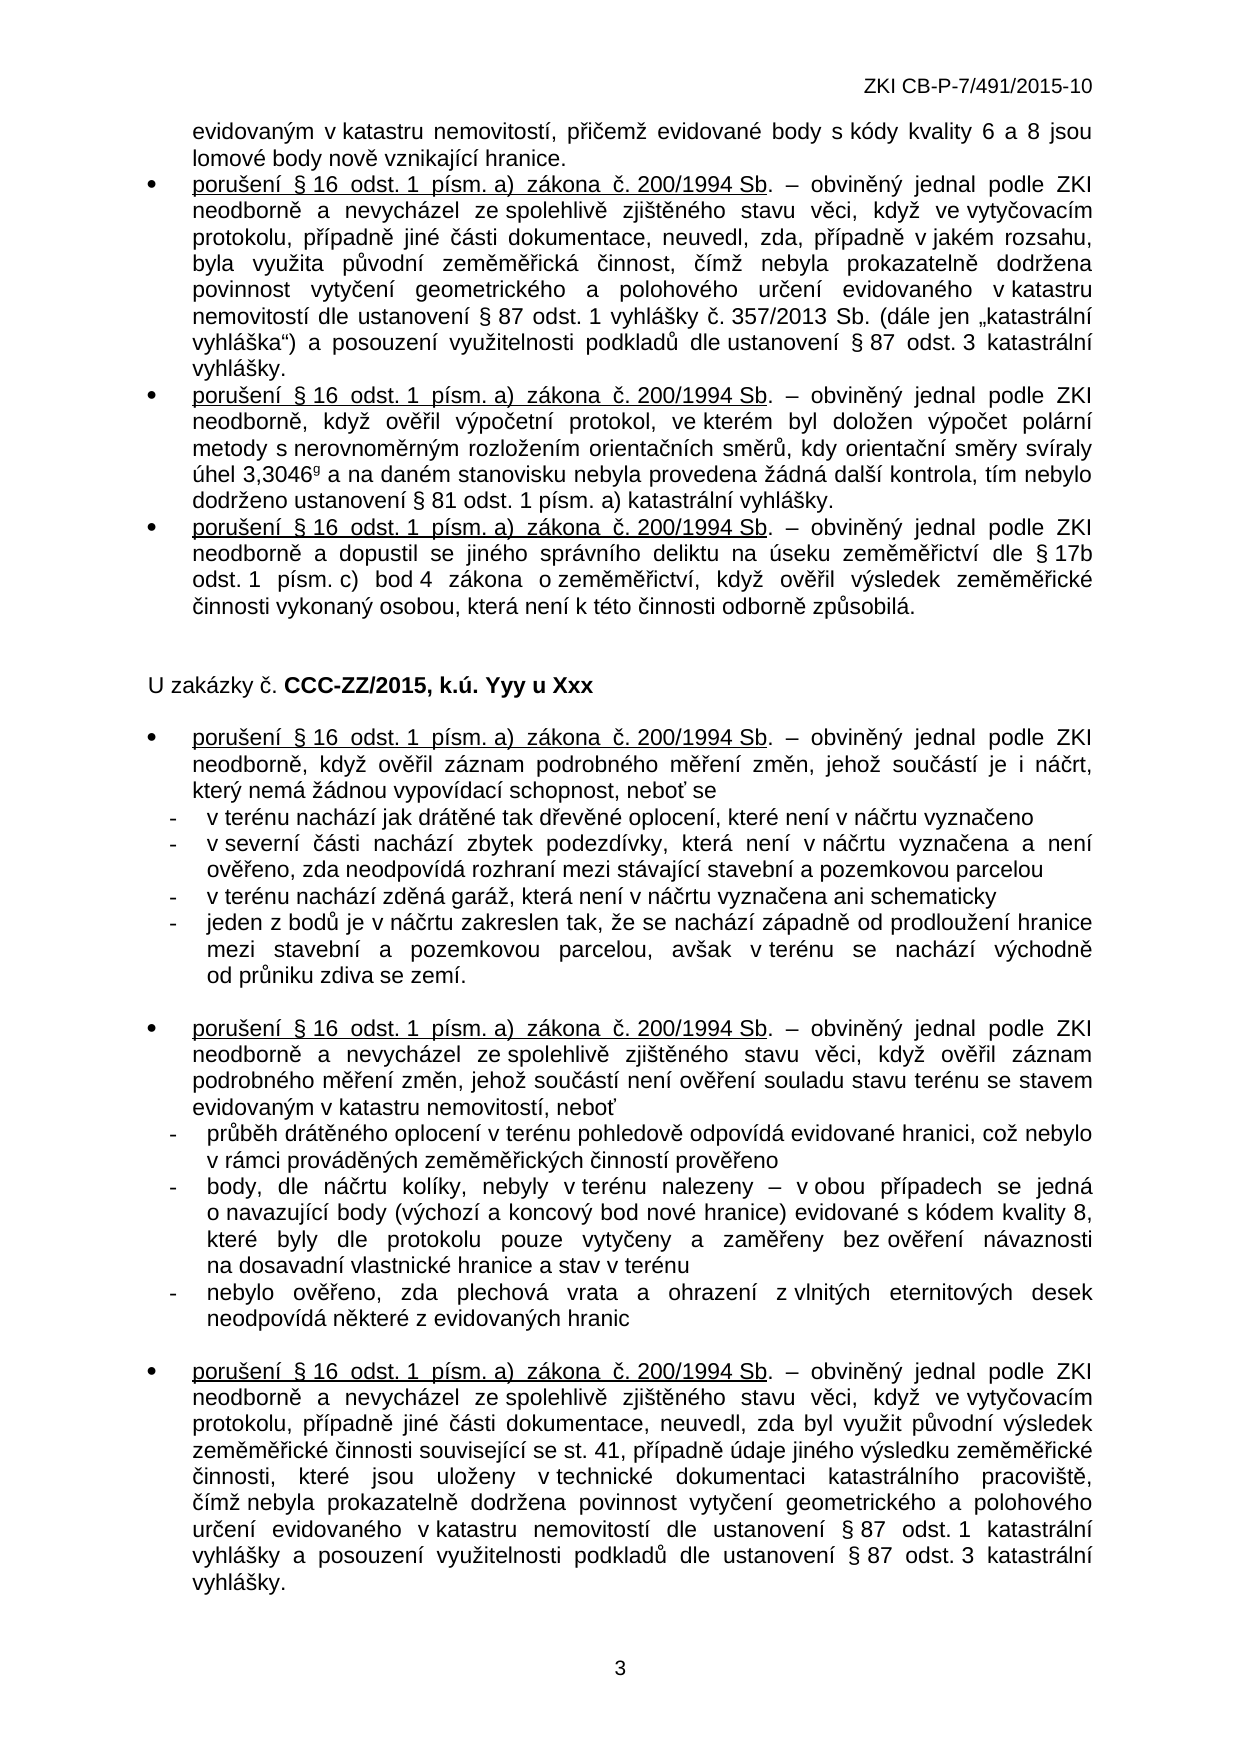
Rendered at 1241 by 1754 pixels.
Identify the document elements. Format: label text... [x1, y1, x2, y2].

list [148, 118, 1093, 171]
list jeden z bodů je v náčrtu zakreslen tak, že se nachází západně od prodloužení hranice mezi stavební a pozemkovou parcelou, avšak v terénu se nachází východně od průniku zdiva se zemí. [169, 909, 1093, 988]
list v terénu nachází jak drátěné tak dřevěné oplocení, které není v náčrtu vyznačeno [169, 803, 1093, 830]
list porušení § 16 odst. 1 písm. a) zákona č. 200/1994 Sb. – obviněný jednal podle ZKI neodborně a nevycházel ze spolehlivě zjištěného stavu věci, když ve vytyčovacím protokolu, případně jiné části dokumentace, neuvedl, zda byl využit původní výsledek zeměměřické činnosti související se st. 41, případně údaje jiného výsledku zeměměřické činnosti, které jsou uloženy v technické dokumentaci katastrálního pracoviště, čímž nebyla prokazatelně dodržena povinnost vytyčení geometrického a polohového určení evidovaného v katastru nemovitostí dle ustanovení § 87 odst. 1 katastrální vyhlášky a posouzení využitelnosti podkladů dle ustanovení § 87 odst. 3 katastrální vyhlášky. [148, 1358, 1093, 1595]
list porušení § 16 odst. 1 písm. a) zákona č. 200/1994 Sb. – obviněný jednal podle ZKI neodborně, když ověřil výpočetní protokol, ve kterém byl doložen výpočet polární metody s nerovnoměrným rozložením orientačních směrů, kdy orientační směry svíraly úhel 3,3046g a na daném stanovisku nebyla provedena žádná další kontrola, tím nebylo dodrženo ustanovení § 81 odst. 1 písm. a) katastrální vyhlášky. [148, 382, 1093, 513]
list v severní části nachází zbytek podezdívky, která není v náčrtu vyznačena a není ověřeno, zda neodpovídá rozhraní mezi stávající stavební a pozemkovou parcelou [169, 830, 1093, 883]
text U zakázky č. CCC-ZZ/2015, k.ú. Yyy u Xxx [148, 672, 1093, 698]
list body, dle náčrtu kolíky, nebyly v terénu nalezeny – v obou případech se jedná o navazující body (výchozí a koncový bod nové hranice) evidované s kódem kvality 8, které byly dle protokolu pouze vytyčeny a zaměřeny bez ověření návaznosti na dosavadní vlastnické hranice a stav v terénu [169, 1173, 1093, 1278]
list porušení § 16 odst. 1 písm. a) zákona č. 200/1994 Sb. – obviněný jednal podle ZKI neodborně a nevycházel ze spolehlivě zjištěného stavu věci, když ve vytyčovacím protokolu, případně jiné části dokumentace, neuvedl, zda, případně v jakém rozsahu, byla využita původní zeměměřická činnost, čímž nebyla prokazatelně dodržena povinnost vytyčení geometrického a polohového určení evidovaného v katastru nemovitostí dle ustanovení § 87 odst. 1 vyhlášky č. 357/2013 Sb. (dále jen „katastrální vyhláška“) a posouzení využitelnosti podkladů dle ustanovení § 87 odst. 3 katastrální vyhlášky. [148, 171, 1093, 382]
list porušení § 16 odst. 1 písm. a) zákona č. 200/1994 Sb. – obviněný jednal podle ZKI neodborně a dopustil se jiného správního deliktu na úseku zeměměřictví dle § 17b odst. 1 písm. c) bod 4 zákona o zeměměřictví, když ověřil výsledek zeměměřické činnosti vykonaný osobou, která není k této činnosti odborně způsobilá. [148, 513, 1093, 619]
list nebylo ověřeno, zda plechová vrata a ohrazení z vlnitých eternitových desek neodpovídá některé z evidovaných hranic [169, 1278, 1093, 1331]
list v terénu nachází zděná garáž, která není v náčrtu vyznačena ani schematicky [169, 883, 1093, 909]
list průběh drátěného oplocení v terénu pohledově odpovídá evidované hranici, což nebylo v rámci prováděných zeměměřických činností prověřeno [169, 1120, 1093, 1173]
list porušení § 16 odst. 1 písm. a) zákona č. 200/1994 Sb. – obviněný jednal podle ZKI neodborně a nevycházel ze spolehlivě zjištěného stavu věci, když ověřil záznam podrobného měření změn, jehož součástí není ověření souladu stavu terénu se stavem evidovaným v katastru nemovitostí, neboť [148, 1015, 1093, 1120]
list porušení § 16 odst. 1 písm. a) zákona č. 200/1994 Sb. – obviněný jednal podle ZKI neodborně, když ověřil záznam podrobného měření změn, jehož součástí je i náčrt, který nemá žádnou vypovídací schopnost, neboť se [148, 724, 1093, 803]
